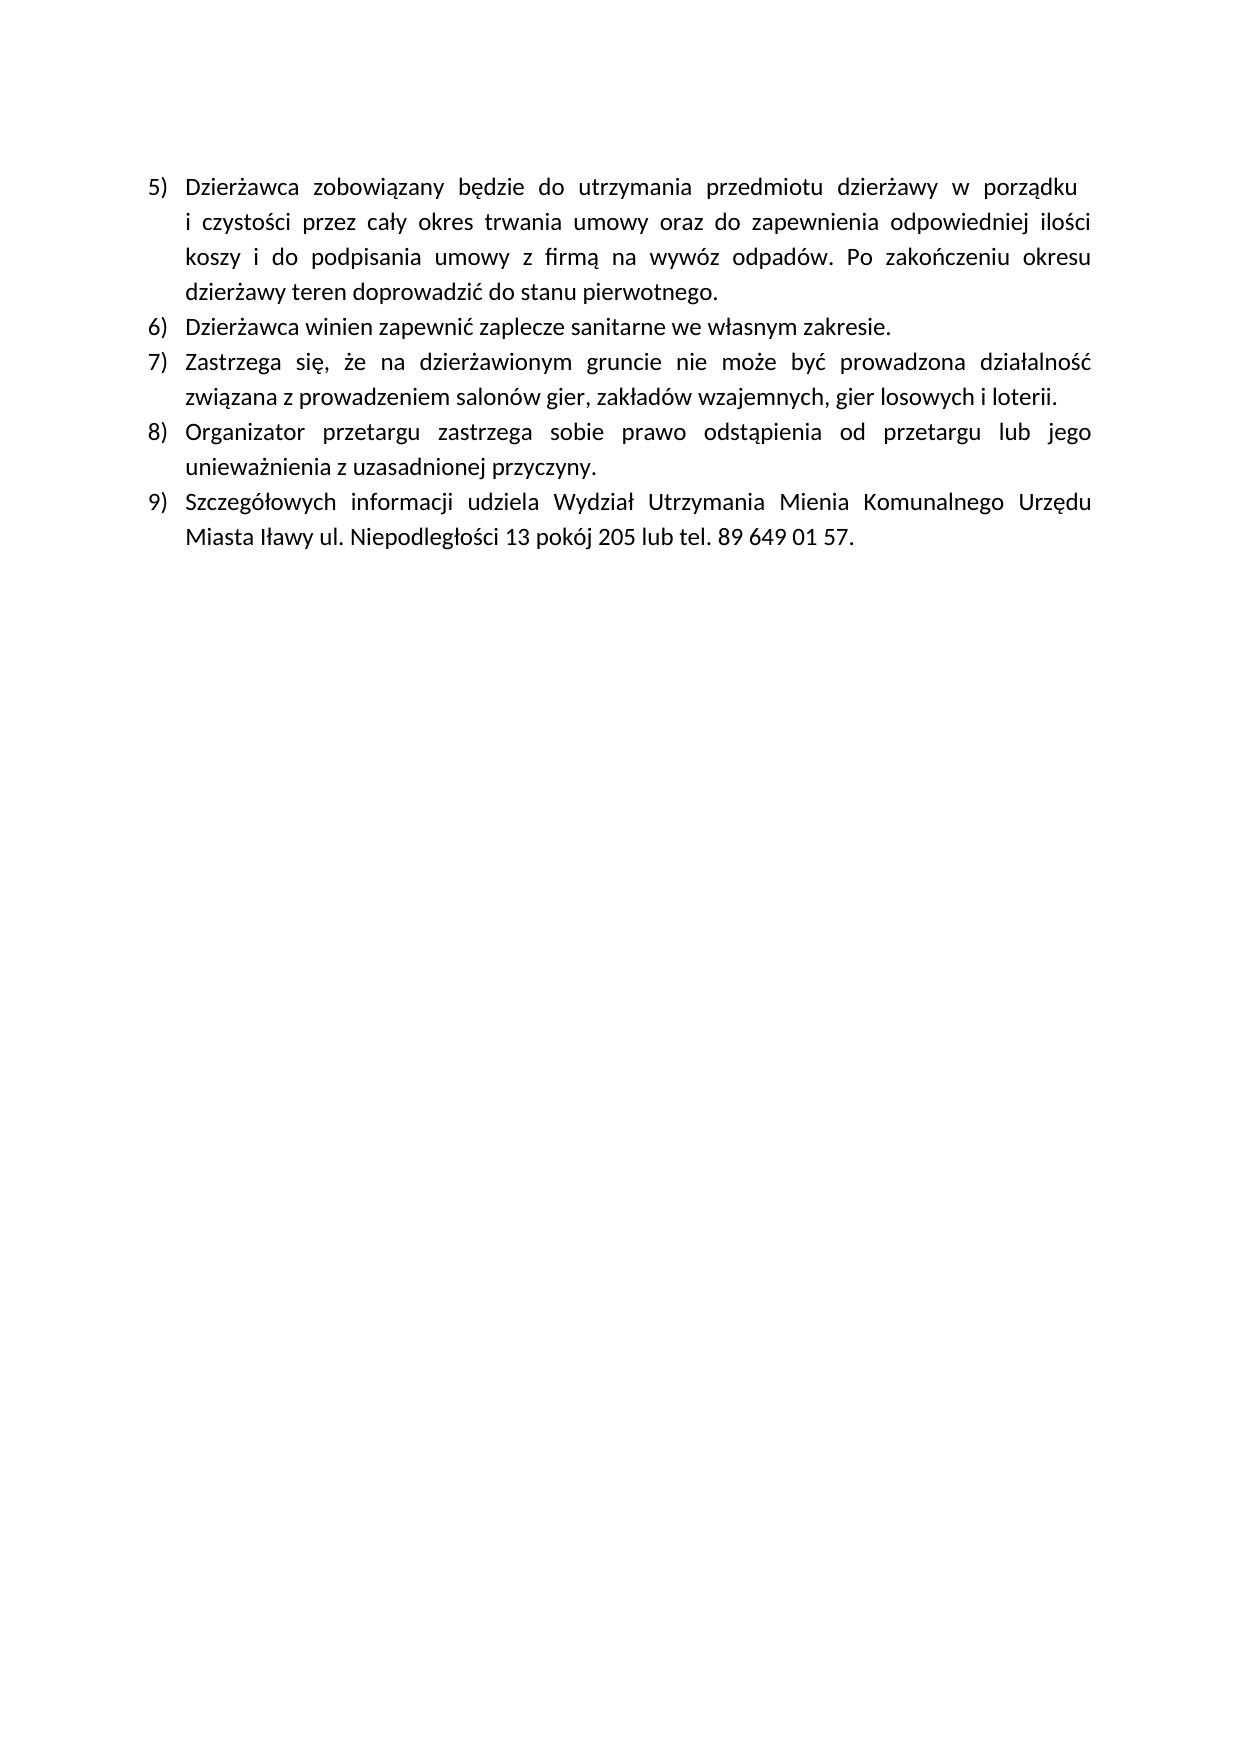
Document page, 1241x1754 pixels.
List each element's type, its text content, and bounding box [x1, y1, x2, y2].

list Dzierżawca winien zapewnić zaplecze sanitarne we własnym zakresie. [148, 311, 1093, 342]
list Zastrzega się, że na dzierżawionym gruncie nie może być prowadzona działalność związana z prowadzeniem salonów gier, zakładów wzajemnych, gier losowych i loterii. [148, 346, 1093, 412]
list Dzierżawca zobowiązany będzie do utrzymania przedmiotu dzierżawy w porządku i czystości przez cały okres trwania umowy oraz do zapewnienia odpowiedniej ilości koszy i do podpisania umowy z firmą na wywóz odpadów. Po zakończeniu okresu dzierżawy teren doprowadzić do stanu pierwotnego. [148, 171, 1093, 307]
list Szczegółowych informacji udziela Wydział Utrzymania Mienia Komunalnego Urzędu Miasta Iławy ul. Niepodległości 13 pokój 205 lub tel. 89 649 01 57. [148, 486, 1093, 552]
list Organizator przetargu zastrzega sobie prawo odstąpienia od przetargu lub jego unieważnienia z uzasadnionej przyczyny. [148, 416, 1093, 482]
